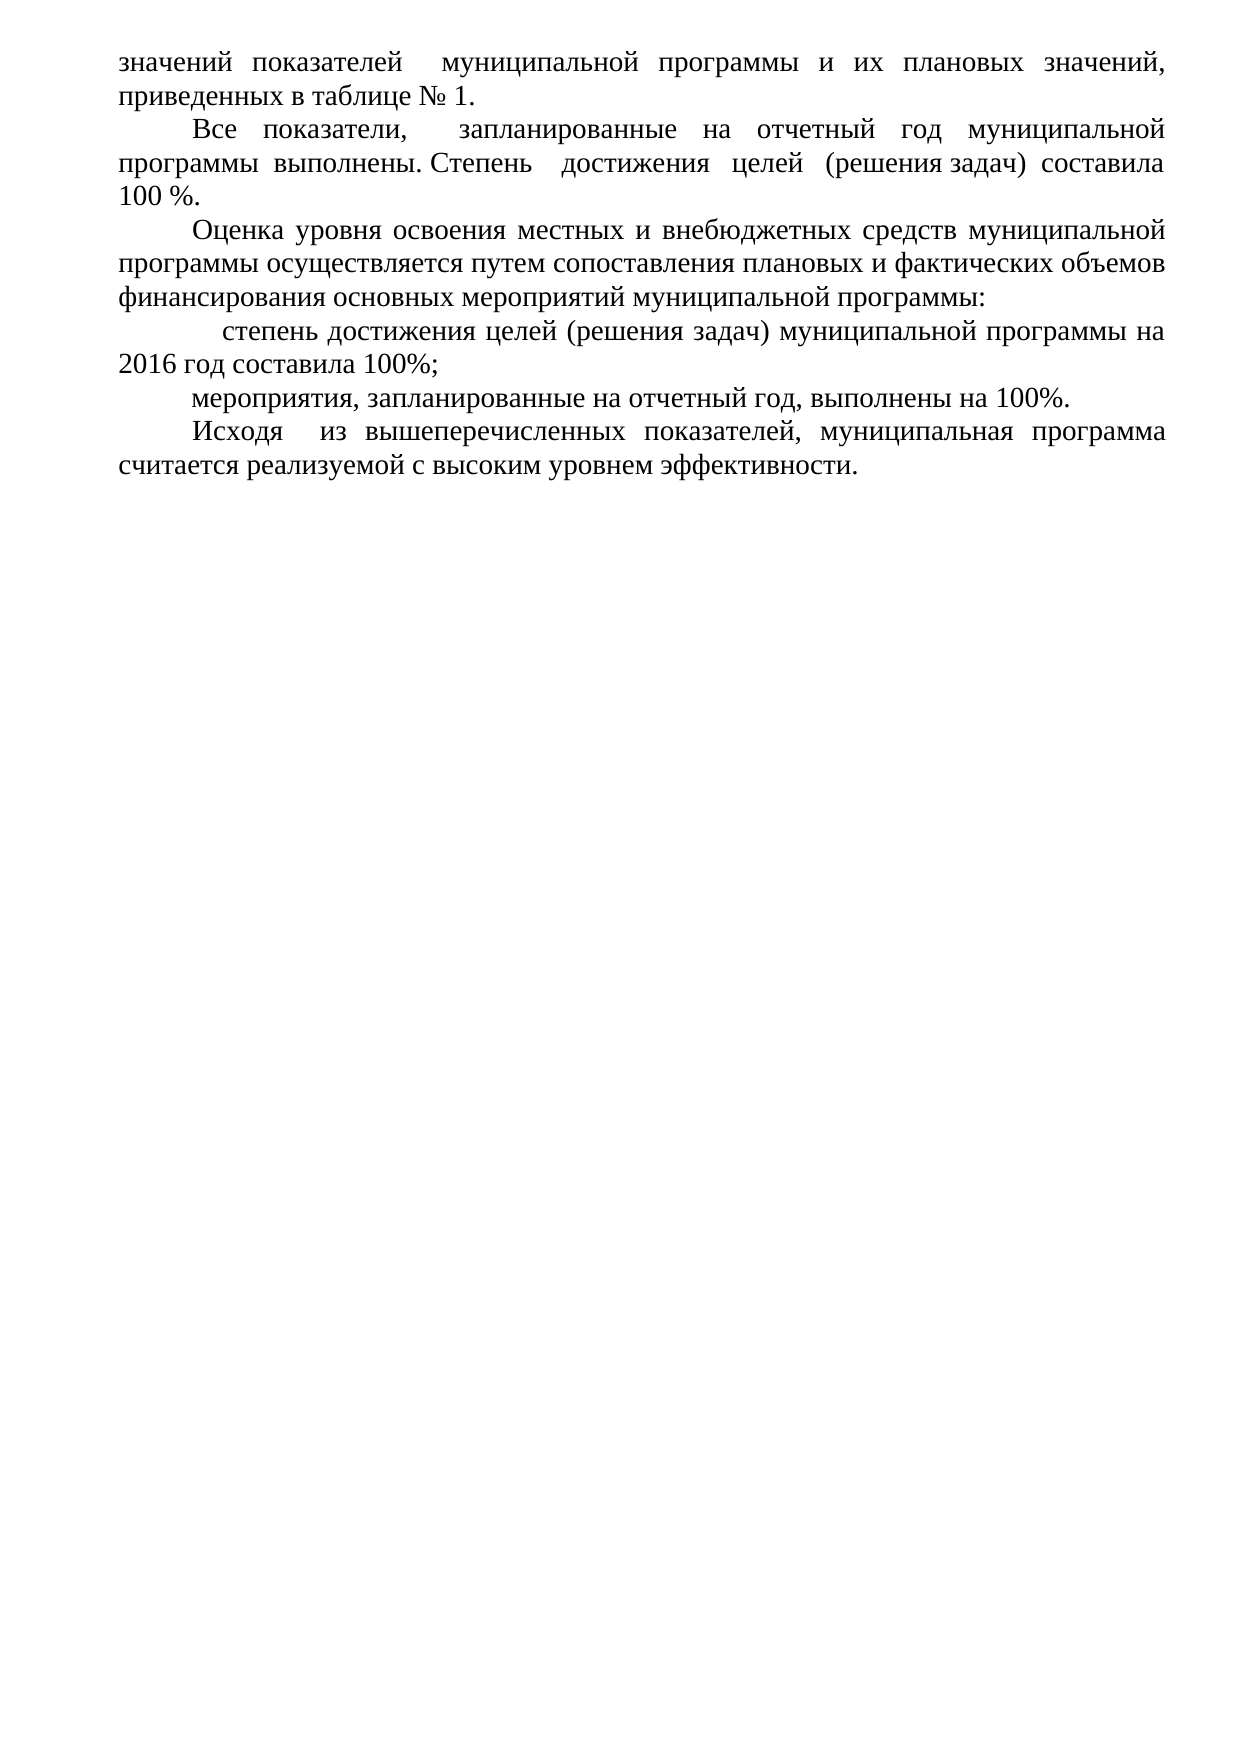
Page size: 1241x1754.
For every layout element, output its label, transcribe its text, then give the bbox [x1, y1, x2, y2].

text Оценка уровня освоения местных и внебюджетных средств муниципальной программы осуществляется путем сопоставления плановых и фактических объемов финансирования основных мероприятий муниципальной программы: [118, 212, 1167, 313]
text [118, 44, 1167, 111]
text 100 %. [118, 178, 1167, 212]
text Исходя из вышеперечисленных показателей, муниципальная программа считается реализуемой с высоким уровнем эффективности. [118, 413, 1167, 480]
text Все показатели, запланированные на отчетный год муниципальной программы выполнены. Степень достижения целей (решения задач) составила [118, 111, 1167, 178]
text степень достижения целей (решения задач) муниципальной программы на 2016 год составила 100%; [118, 313, 1167, 380]
text мероприятия, запланированные на отчетный год, выполнены на 100%. [118, 380, 1167, 413]
